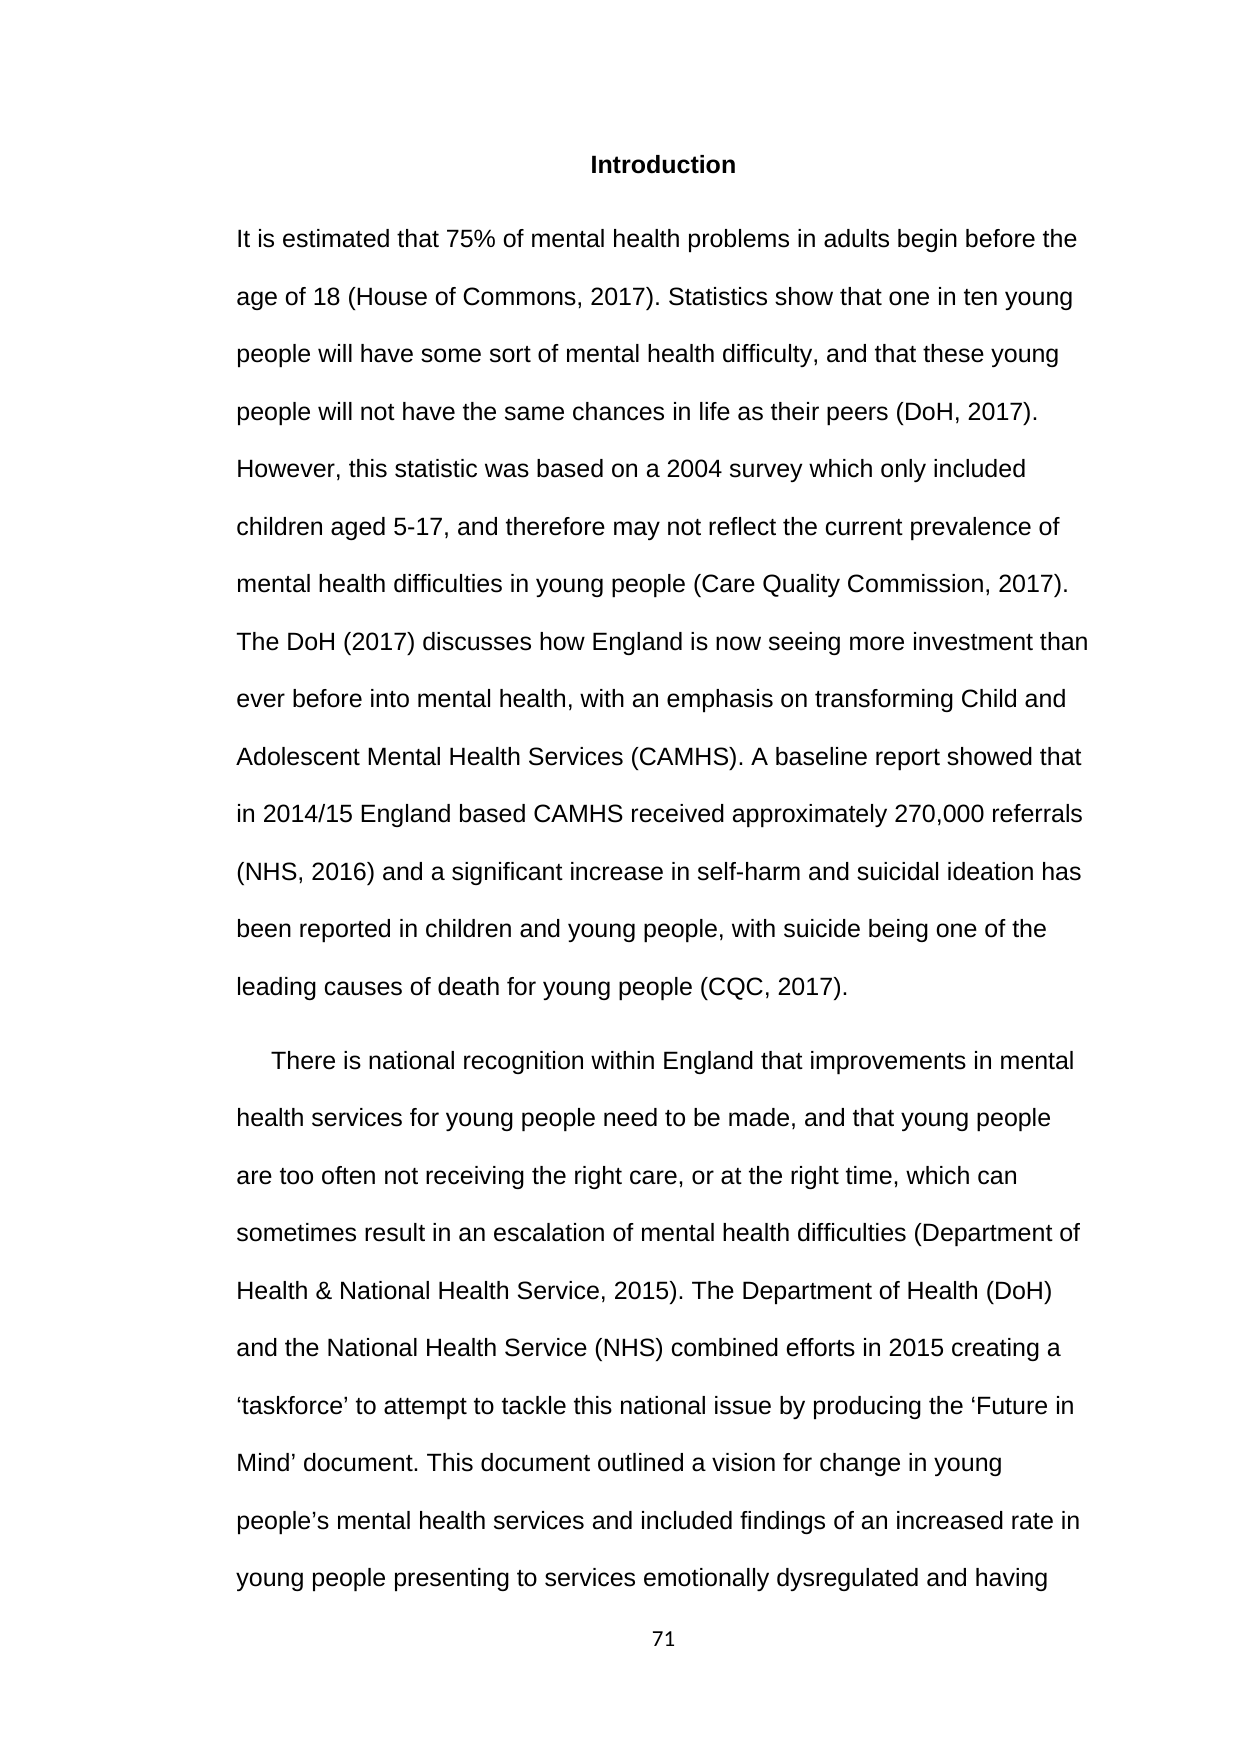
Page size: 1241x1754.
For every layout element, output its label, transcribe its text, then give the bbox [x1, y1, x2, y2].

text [236, 1046, 1090, 1592]
text It is estimated that 75% of mental health problems in adults begin before the age of 18 (House of Commons, 2017). Statistics show that one in ten young people will have some sort of mental health difficulty, and that these young people will not have the same chances in life as their peers (DoH, 2017). However, this statistic was based on a 2004 survey which only included children aged 5-17, and therefore may not reflect the current prevalence of mental health difficulties in young people (Care Quality Commission, 2017). The DoH (2017) discusses how England is now seeing more investment than ever before into mental health, with an emphasis on transforming Child and Adolescent Mental Health Services (CAMHS). A baseline report showed that in 2014/15 England based CAMHS received approximately 270,000 referrals (NHS, 2016) and a significant increase in self-harm and suicidal ideation has been reported in children and young people, with suicide being one of the leading causes of death for young people (CQC, 2017). [236, 224, 1090, 1000]
text Introduction [236, 150, 1090, 179]
